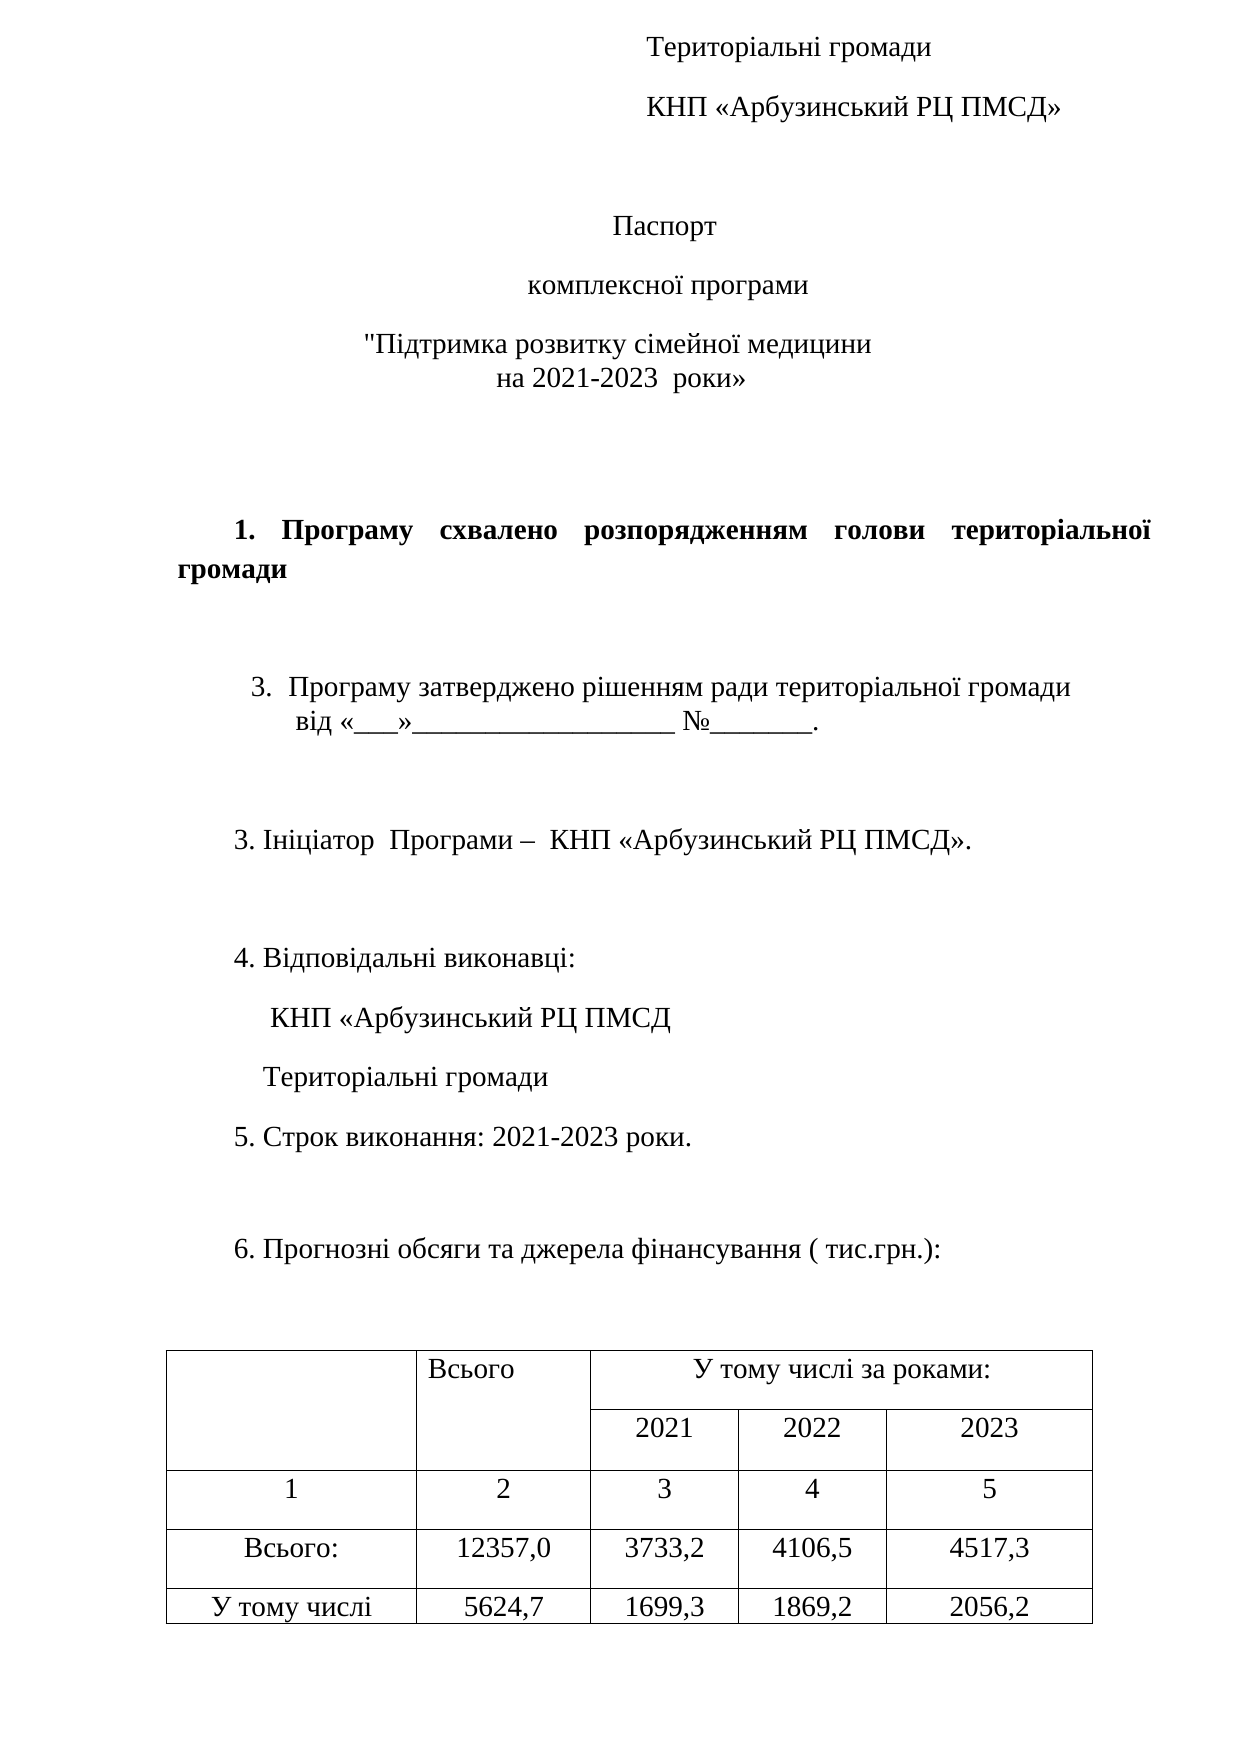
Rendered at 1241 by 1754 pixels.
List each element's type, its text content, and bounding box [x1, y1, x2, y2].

text 6. Прогнозні обсяги та джерела фінансування ( тис.грн.): [177, 1231, 1152, 1265]
table_cell 1699,3 [591, 1589, 738, 1623]
text Територіальні громади [646, 29, 1152, 63]
text КНП «Арбузинський РЦ ПМСД [177, 1000, 1152, 1033]
text 3. Ініціатор Програми – КНП «Арбузинський РЦ ПМСД». [177, 822, 1152, 855]
table_header Всього [417, 1351, 590, 1470]
table_header У тому числі за роками: [591, 1351, 1092, 1409]
subtitle "Підтримка розвитку сімейної медицини [83, 326, 1152, 360]
text Паспорт [177, 208, 1152, 241]
table_cell 4 [739, 1471, 886, 1529]
table_cell 5624,7 [417, 1589, 590, 1623]
table_cell 4517,3 [887, 1530, 1092, 1588]
table_cell 1869,2 [739, 1589, 886, 1623]
table_cell 1 [167, 1471, 416, 1529]
text 5. Строк виконання: 2021-2023 роки. [177, 1119, 1152, 1152]
table_cell 2056,2 [887, 1589, 1092, 1623]
table_cell 2 [417, 1471, 590, 1529]
text КНП «Арбузинський РЦ ПМСД» [646, 89, 1152, 122]
table_cell 2022 [739, 1410, 886, 1470]
text Територіальні громади [177, 1059, 1152, 1093]
table_cell 2023 [887, 1410, 1092, 1470]
table_header [167, 1351, 416, 1470]
text 4. Відповідальні виконавці: [177, 941, 1152, 974]
text від «___»__________________ №_______. [288, 703, 1152, 737]
table_cell Всього: [167, 1530, 416, 1588]
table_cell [167, 1589, 416, 1623]
table_cell 4106,5 [739, 1530, 886, 1588]
text 1. Програму схвалено розпорядженням голови територіальної громади [177, 512, 1152, 584]
subtitle на 2021-2023 роки» [83, 360, 1152, 393]
table_cell 12357,0 [417, 1530, 590, 1588]
table_cell 5 [887, 1471, 1092, 1529]
table_cell 2021 [591, 1410, 738, 1470]
list Програму затверджено рішенням ради територіальної громади [251, 669, 1152, 703]
text комплексної програми [177, 267, 1152, 301]
table_cell 3733,2 [591, 1530, 738, 1588]
table_cell 3 [591, 1471, 738, 1529]
